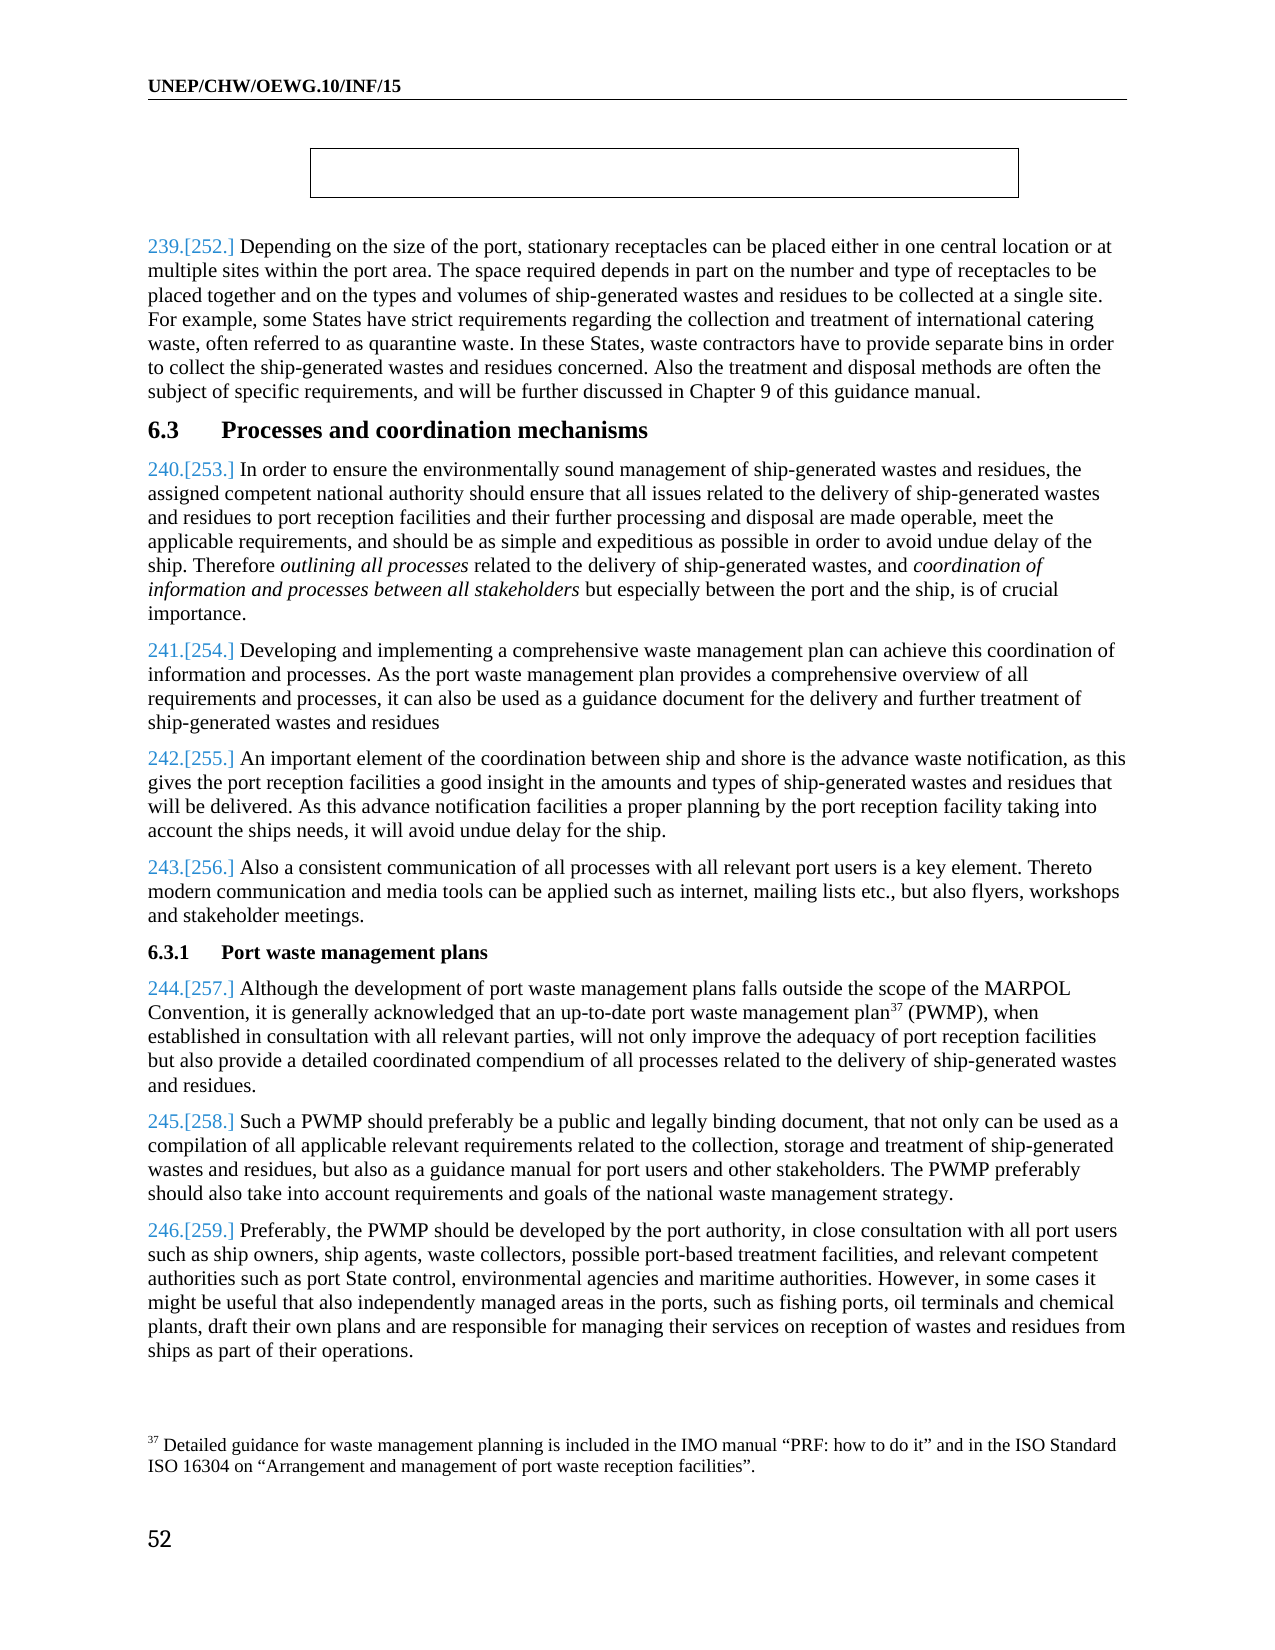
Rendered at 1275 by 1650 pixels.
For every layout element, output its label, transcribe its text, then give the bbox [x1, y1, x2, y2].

text In order to ensure the environmentally sound management of ship-generated wastes and residues, the assigned competent national authority should ensure that all issues related to the delivery of ship-generated wastes and residues to port reception facilities and their further processing and disposal are made operable, meet the applicable requirements, and should be as simple and expeditious as possible in order to avoid undue delay of the ship. Therefore outlining all processes related to the delivery of ship-generated wastes, and coordination of information and processes between all stakeholders but especially between the port and the ship, is of crucial importance. [148, 457, 1127, 625]
text Preferably, the PWMP should be developed by the port authority, in close consultation with all port users such as ship owners, ship agents, waste collectors, possible port-based treatment facilities, and relevant competent authorities such as port State control, environmental agencies and maritime authorities. However, in some cases it might be useful that also independently managed areas in the ports, such as fishing ports, oil terminals and chemical plants, draft their own plans and are responsible for managing their services on reception of wastes and residues from ships as part of their operations. [148, 1218, 1127, 1362]
text Developing and implementing a comprehensive waste management plan can achieve this coordination of information and processes. As the port waste management plan provides a comprehensive overview of all requirements and processes, it can also be used as a guidance document for the delivery and further treatment of ship-generated wastes and residues [148, 637, 1127, 734]
subtitle 6.3 Processes and coordination mechanisms [148, 415, 1127, 444]
text An important element of the coordination between ship and shore is the advance waste notification, as this gives the port reception facilities a good insight in the amounts and types of ship-generated wastes and residues that will be delivered. As this advance notification facilities a proper planning by the port reception facility taking into account the ships needs, it will avoid undue delay for the ship. [148, 746, 1127, 842]
text Although the development of port waste management plans falls outside the scope of the MARPOL Convention, it is generally acknowledged that an up-to-date port waste management plan (PWMP), when established in consultation with all relevant parties, will not only improve the adequacy of port reception facilities but also provide a detailed coordinated compendium of all processes related to the delivery of ship-generated wastes and residues. [148, 976, 1127, 1097]
text Such a PWMP should preferably be a public and legally binding document, that not only can be used as a compilation of all applicable relevant requirements related to the collection, storage and treatment of ship-generated wastes and residues, but also as a guidance manual for port users and other stakeholders. The PWMP preferably should also take into account requirements and goals of the national waste management strategy. [148, 1109, 1127, 1205]
text Depending on the size of the port, stationary receptacles can be placed either in one central location or at multiple sites within the port area. The space required depends in part on the number and type of receptacles to be placed together and on the types and volumes of ship-generated wastes and residues to be collected at a single site. For example, some States have strict requirements regarding the collection and treatment of international catering waste, often referred to as quarantine waste. In these States, waste contractors have to provide separate bins in order to collect the ship-generated wastes and residues concerned. Also the treatment and disposal methods are often the subject of specific requirements, and will be further discussed in Chapter 9 of this guidance manual. [148, 234, 1127, 403]
table_cell [311, 149, 1018, 197]
text Also a consistent communication of all processes with all relevant port users is a key element. Thereto modern communication and media tools can be applied such as internet, mailing lists etc., but also flyers, workshops and stakeholder meetings. [148, 855, 1127, 927]
subtitle 6.3.1 Port waste management plans [148, 940, 1127, 964]
